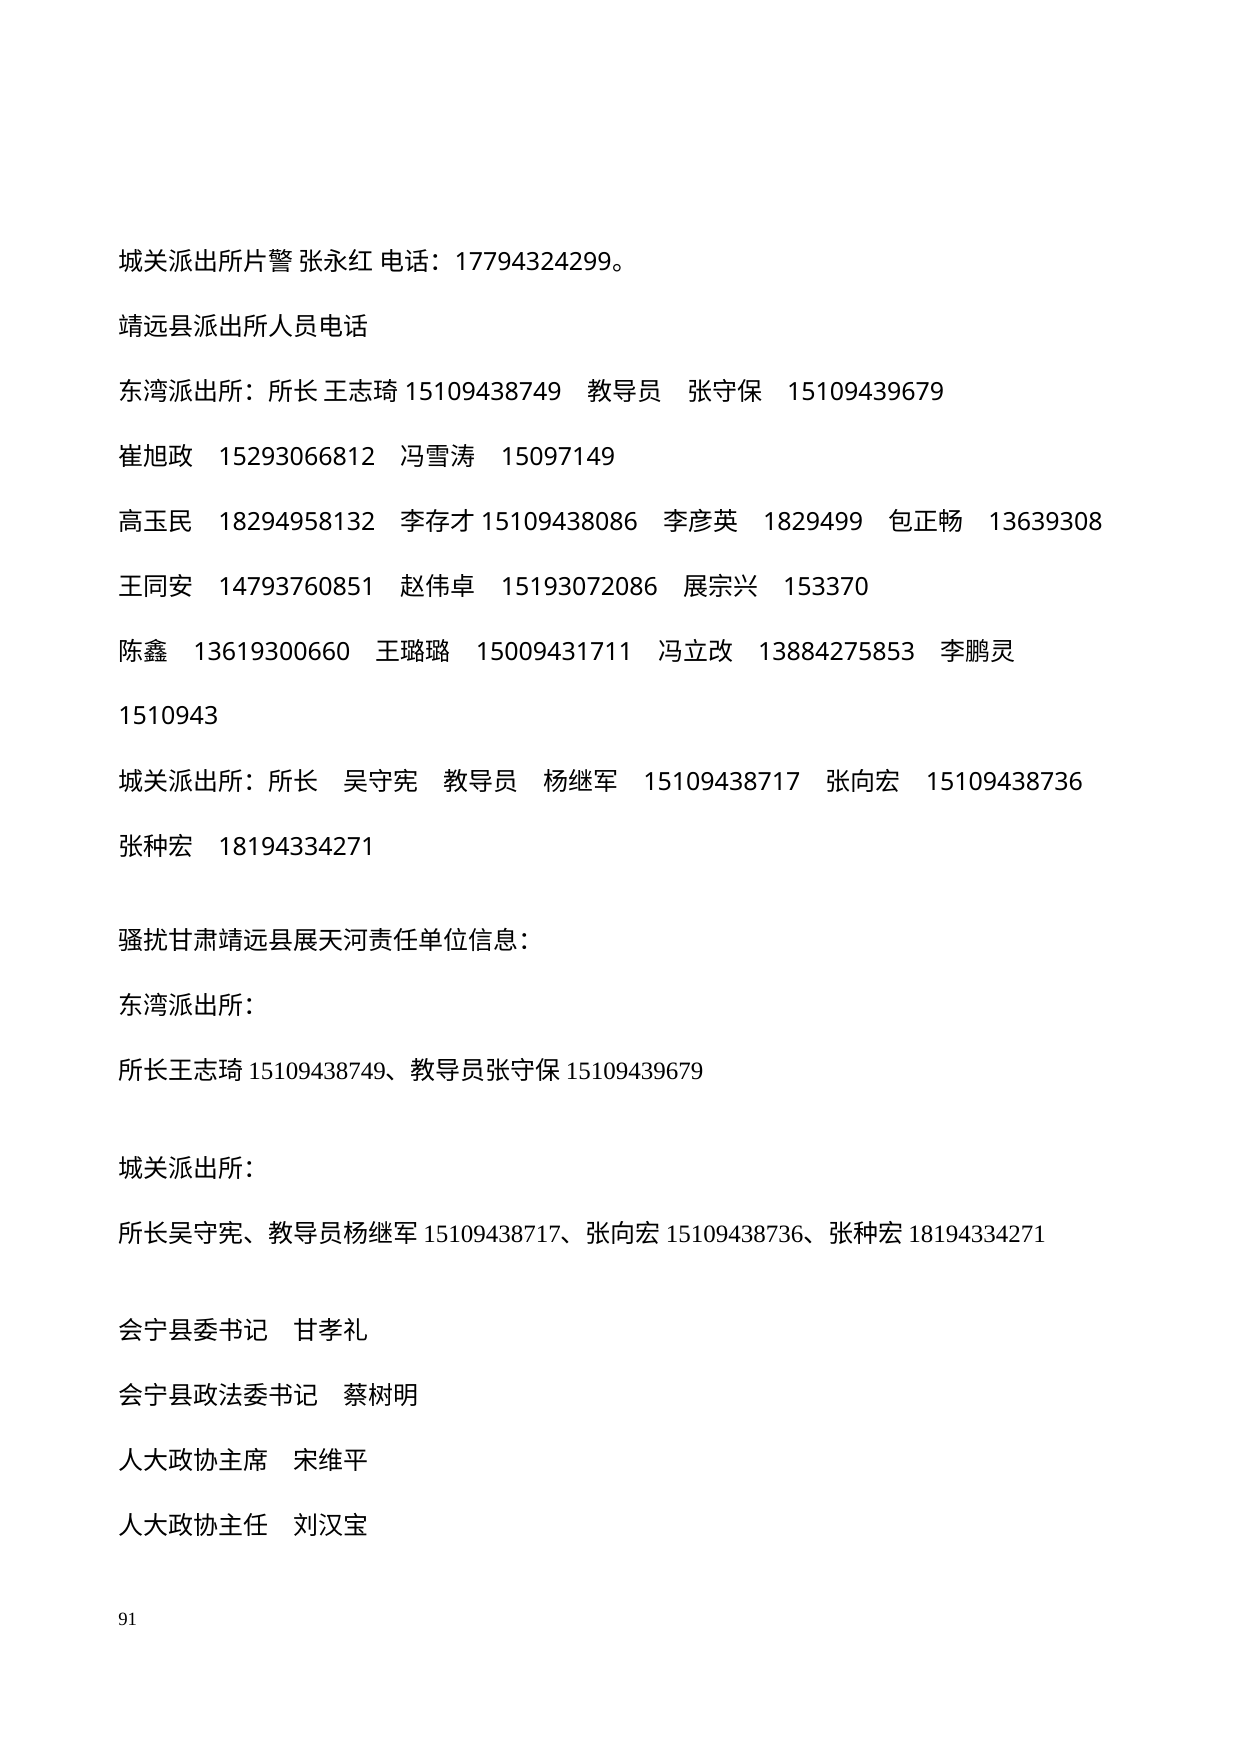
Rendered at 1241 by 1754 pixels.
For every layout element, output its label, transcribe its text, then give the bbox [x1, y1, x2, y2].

text 骚扰甘肃靖远县展天河责任单位信息： 东湾派出所： 所长王志琦15109438749、教导员张守保15109439679 城关派出所： 所长吴守宪、教导员杨继军15109438717、张向宏15109438736、张种宏18194334271 [118, 906, 1122, 1264]
text 会宁县委书记 甘孝礼 会宁县政法委书记 蔡树明 人大政协主席 宋维平 人大政协主任 刘汉宝 [118, 1296, 1122, 1556]
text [118, 162, 1122, 877]
